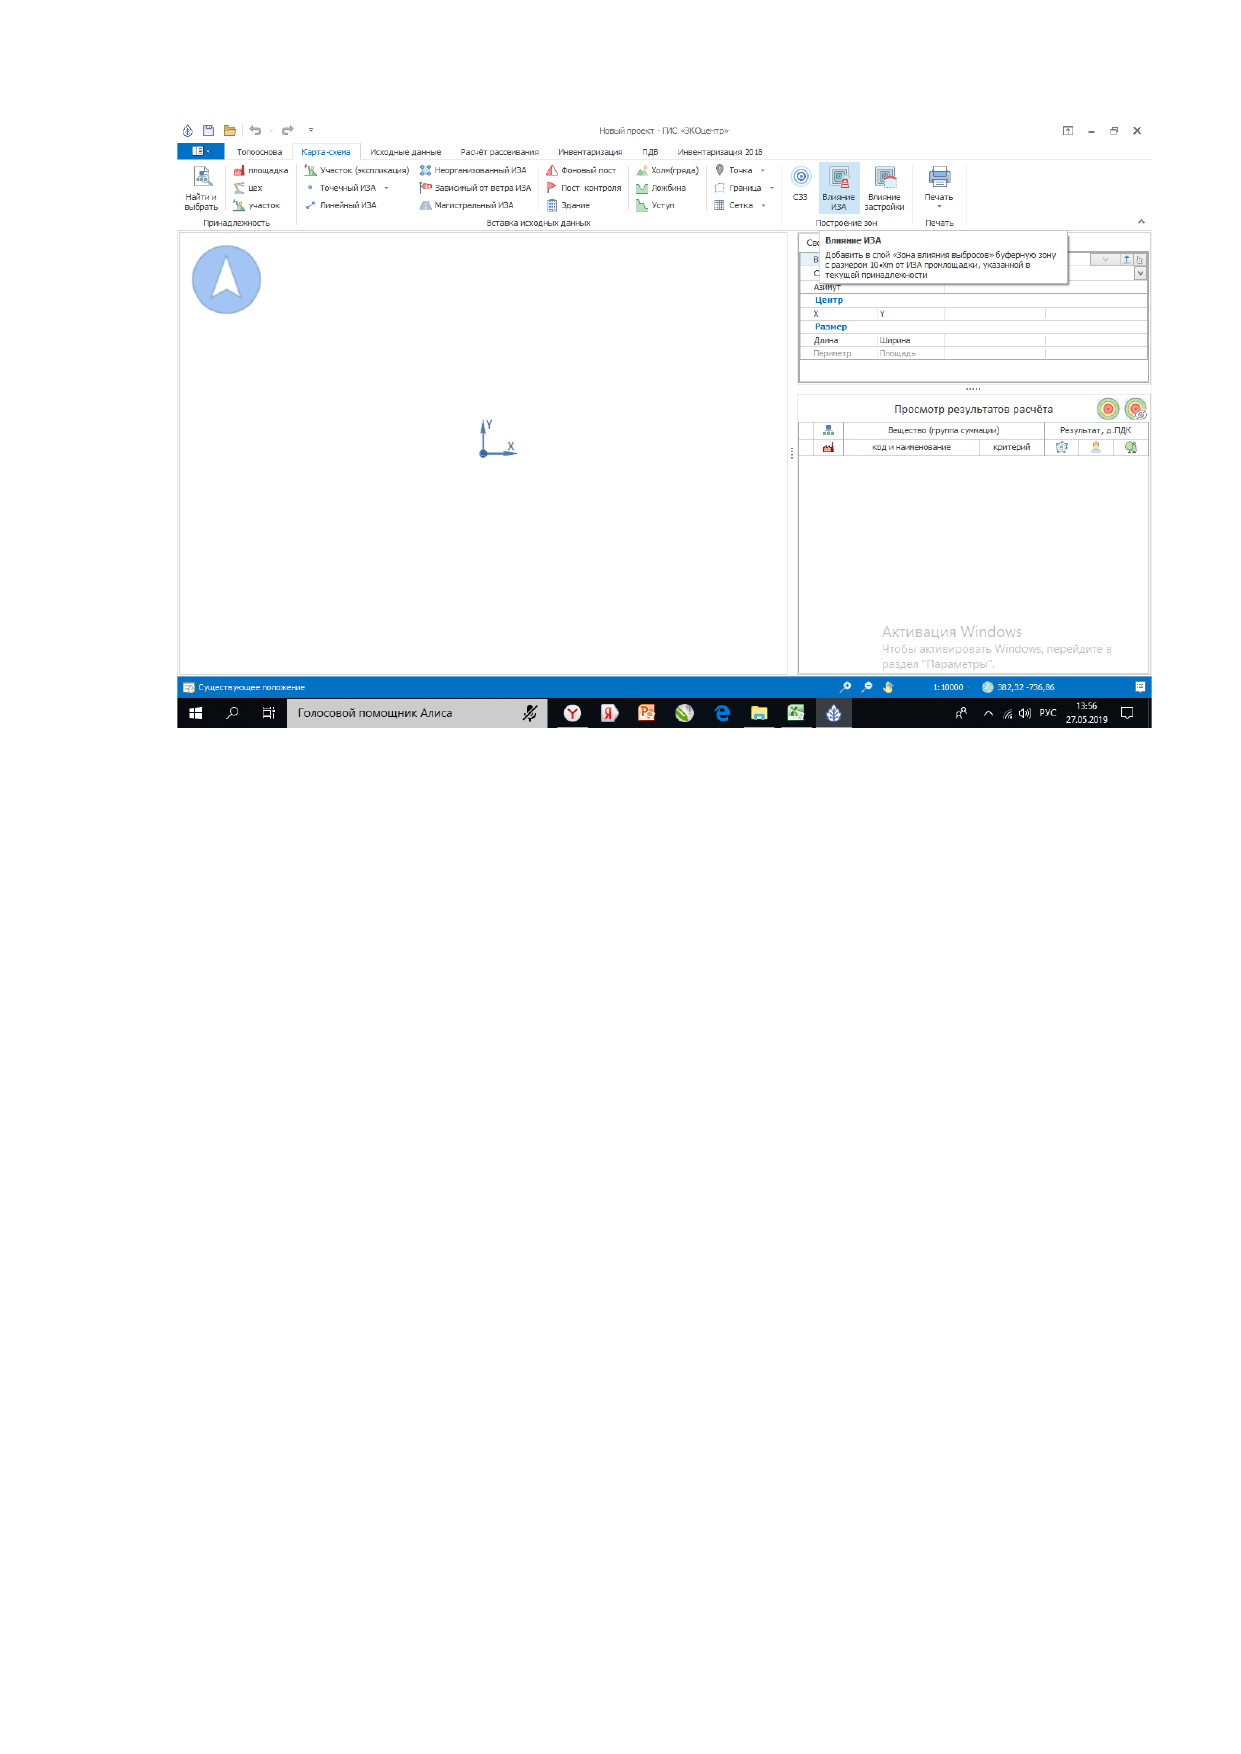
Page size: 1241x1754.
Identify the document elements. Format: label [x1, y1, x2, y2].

picture [177, 118, 1152, 728]
